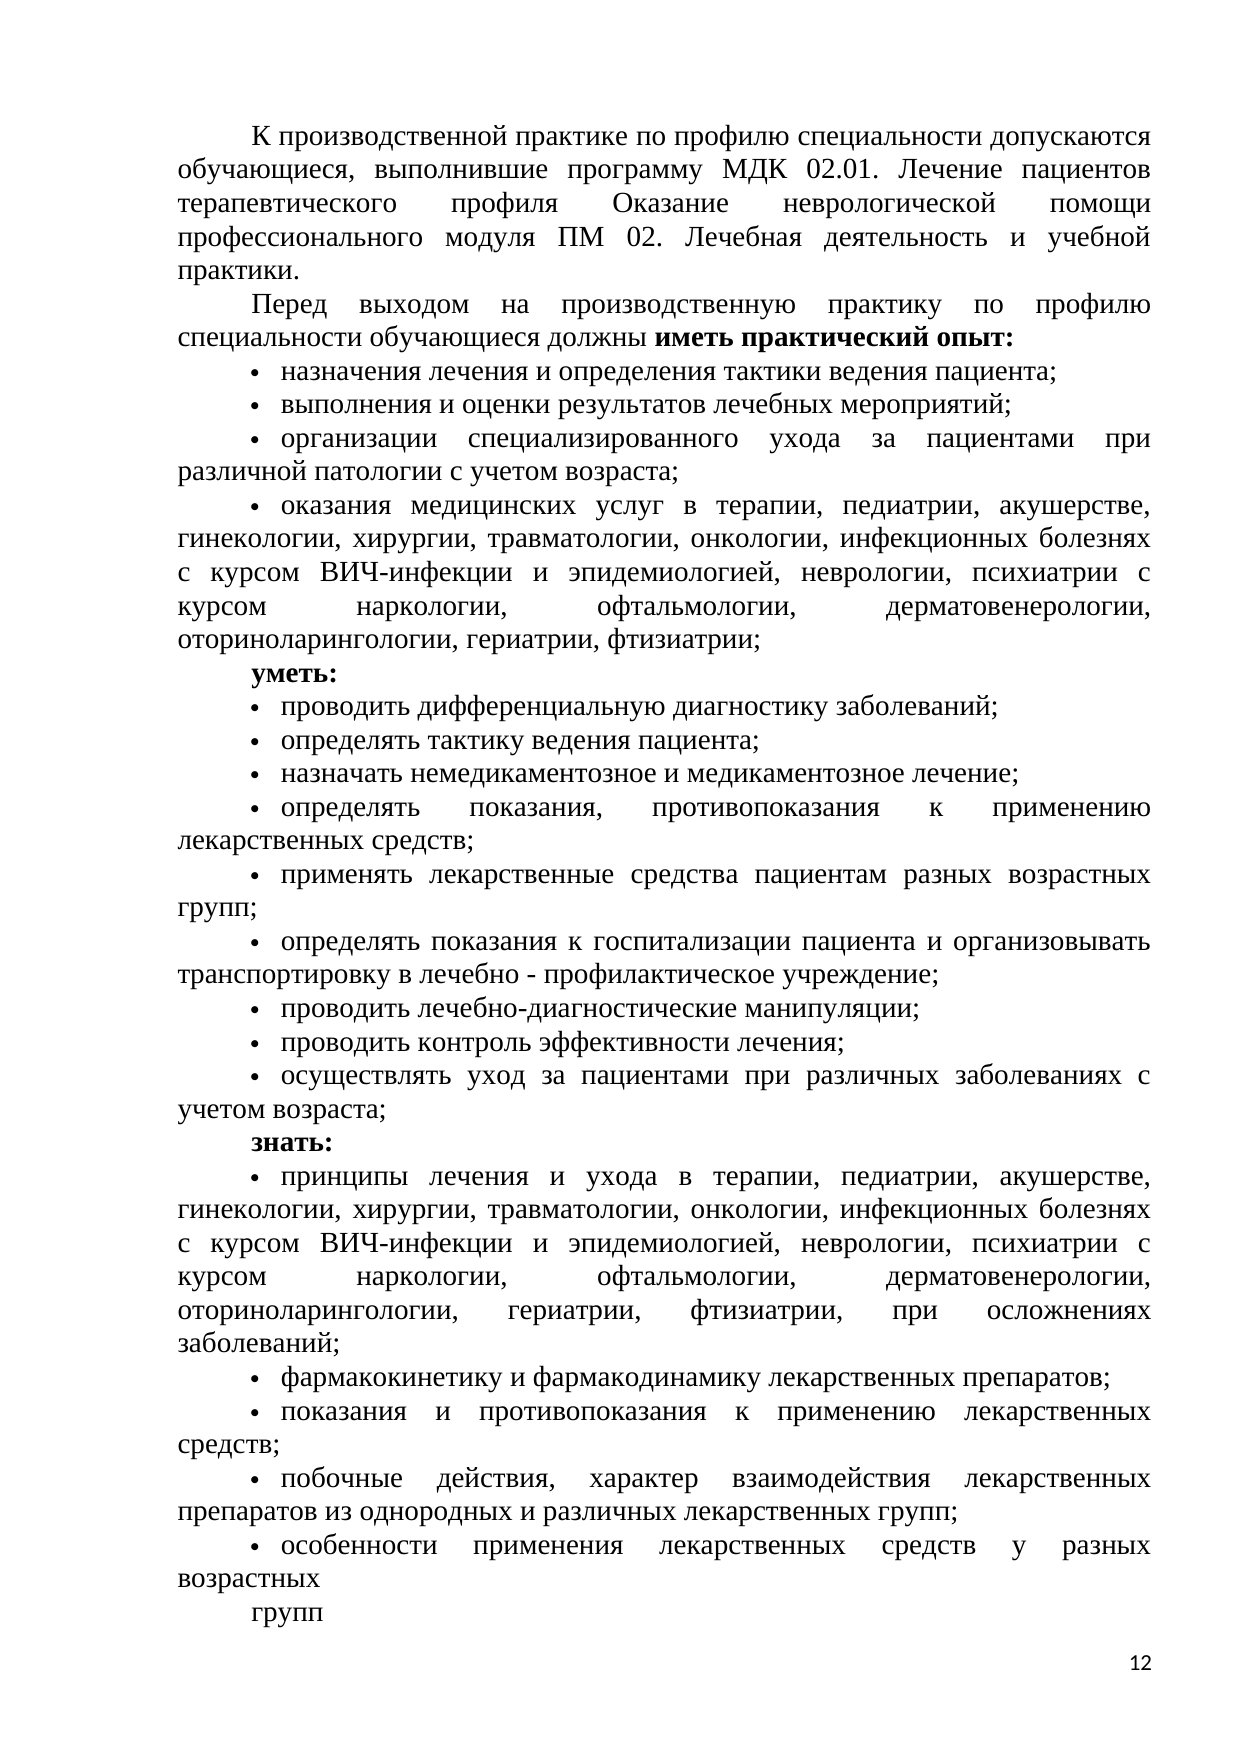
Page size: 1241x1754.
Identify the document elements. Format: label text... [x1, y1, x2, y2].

list особенности применения лекарственных средств у разных возрастных [177, 1527, 1152, 1594]
text К производственной практике по профилю специальности допускаются обучающиеся, выполнившие программу МДК 02.01. Лечение пациентов терапевтического профиля Оказание неврологической помощи профессионального модуля ПМ 02. Лечебная деятельность и учебной практики. [177, 118, 1152, 286]
list побочные действия, характер взаимодействия лекарственных препаратов из однородных и различных лекарственных групп; [177, 1460, 1152, 1527]
text знать: [177, 1124, 1152, 1158]
list определять тактику ведения пациента; [177, 722, 1152, 755]
list определять показания, противопоказания к применению лекарственных средств; [177, 789, 1152, 856]
list проводить дифференциальную диагностику заболеваний; [177, 688, 1152, 722]
text Перед выходом на производственную практику по профилю специальности обучающиеся должны иметь практический опыт: [177, 286, 1152, 353]
list организации специализированного ухода за пациентами при различной патологии с учетом возраста; [177, 420, 1152, 487]
list показания и противопоказания к применению лекарственных средств; [177, 1393, 1152, 1460]
list проводить лечебно-диагностические манипуляции; [177, 990, 1152, 1024]
list принципы лечения и ухода в терапии, педиатрии, акушерстве, гинекологии, хирургии, травматологии, онкологии, инфекционных болезнях с курсом ВИЧ-инфекции и эпидемиологией, неврологии, психиатрии с курсом наркологии, офтальмологии, дерматовенерологии, оториноларингологии, гериатрии, фтизиатрии, при осложнениях заболеваний; [177, 1158, 1152, 1359]
list проводить контроль эффективности лечения; [177, 1024, 1152, 1057]
list применять лекарственные средства пациентам разных возрастных групп; [177, 856, 1152, 923]
list осуществлять уход за пациентами при различных заболеваниях с учетом возраста; [177, 1057, 1152, 1124]
text уметь: [177, 655, 1152, 688]
list назначения лечения и определения тактики ведения пациента; [177, 353, 1152, 386]
list назначать немедикаментозное и медикаментозное лечение; [177, 755, 1152, 789]
list оказания медицинских услуг в терапии, педиатрии, акушерстве, гинекологии, хирургии, травматологии, онкологии, инфекционных болезнях с курсом ВИЧ-инфекции и эпидемиологией, неврологии, психиатрии с курсом наркологии, офтальмологии, дерматовенерологии, оториноларингологии, гериатрии, фтизиатрии; [177, 487, 1152, 655]
text групп [177, 1594, 1152, 1627]
list фармакокинетику и фармакодинамику лекарственных препаратов; [177, 1359, 1152, 1393]
list определять показания к госпитализации пациента и организовывать транспортировку в лечебно - профилактическое учреждение; [177, 923, 1152, 990]
list выполнения и оценки результатов лечебных мероприятий; [177, 386, 1152, 420]
